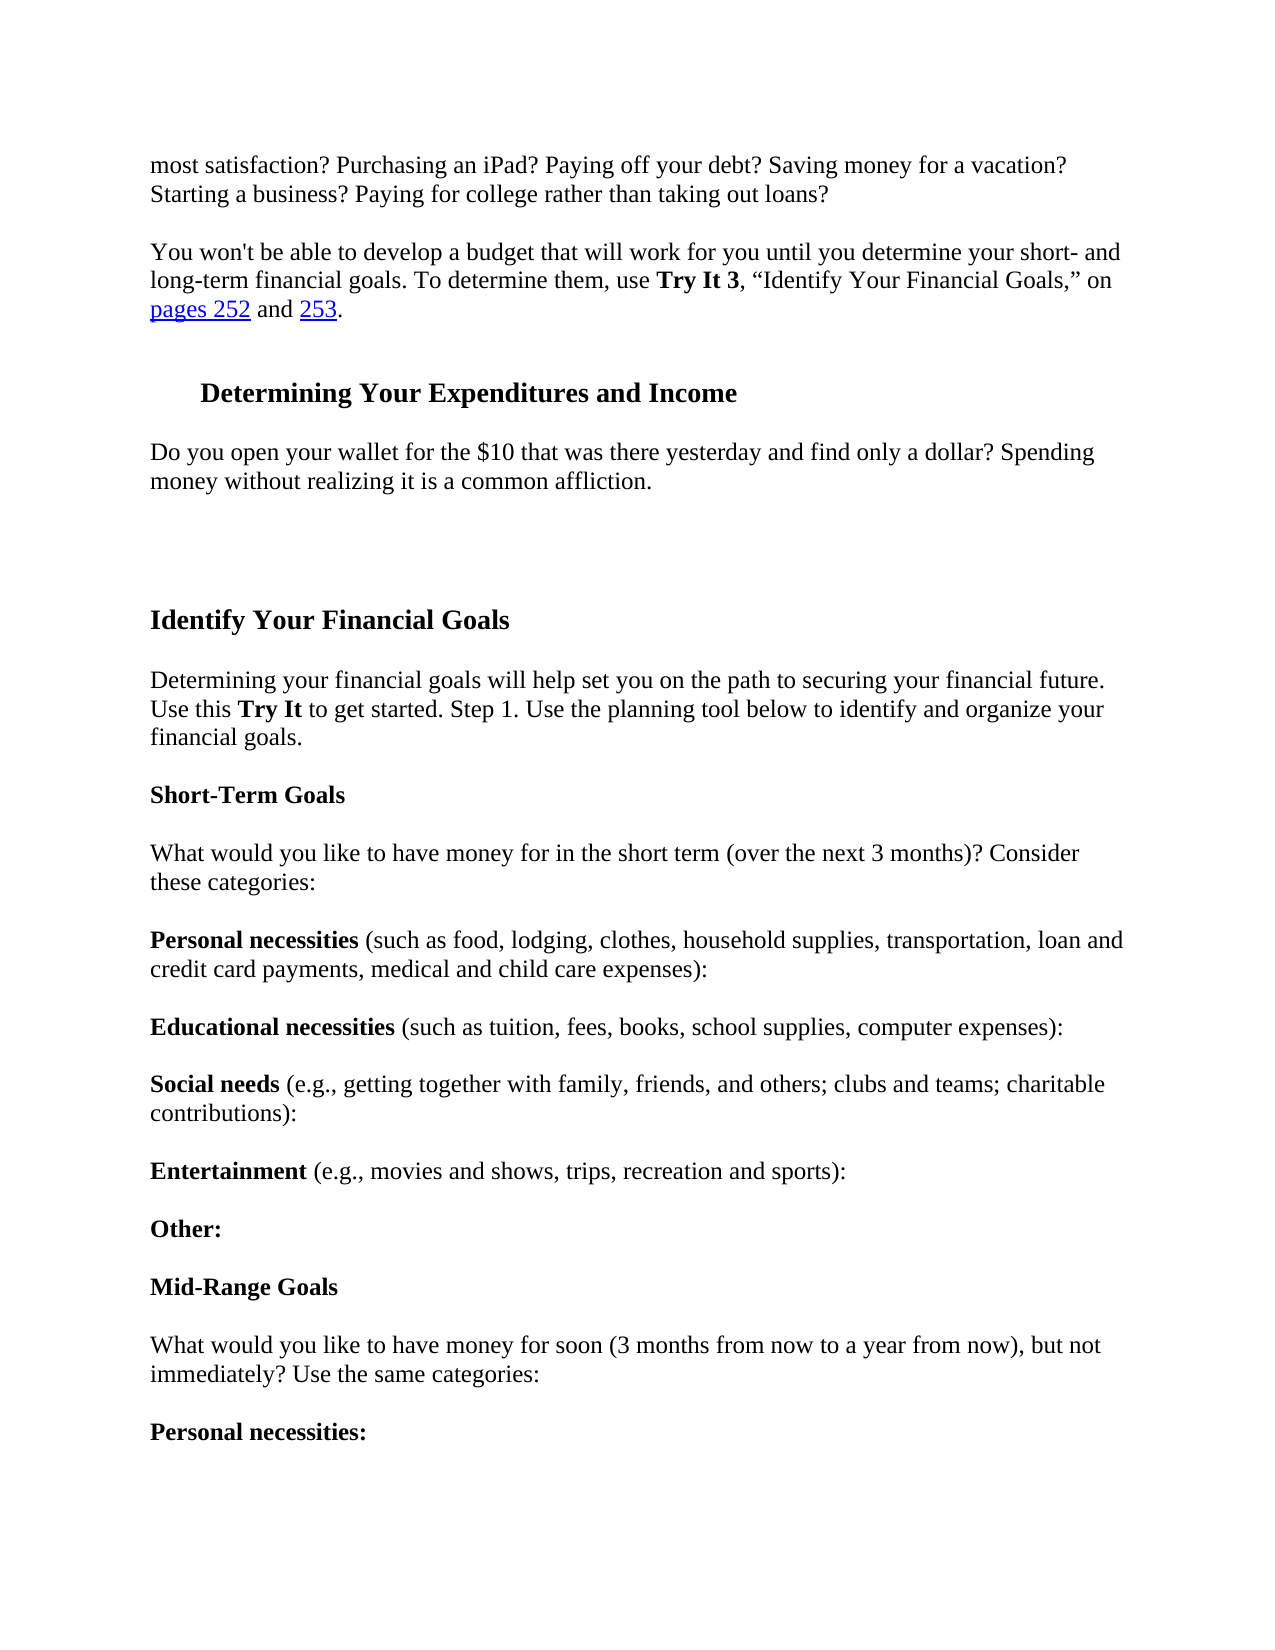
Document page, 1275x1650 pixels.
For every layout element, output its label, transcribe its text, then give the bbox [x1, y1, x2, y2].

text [150, 150, 1125, 207]
text Determining your financial goals will help set you on the path to securing your financial future. Use this Try It to get started. Step 1. Use the planning tool below to identify and organize your financial goals. [150, 665, 1125, 751]
text Personal necessities: [150, 1417, 1125, 1445]
text Educational necessities (such as tuition, fees, books, school supplies, computer expenses): [150, 1012, 1125, 1040]
text Mid-Range Goals [150, 1272, 1125, 1301]
text Do you open your wallet for the $10 that was there yesterday and find only a dollar? Spending money without realizing it is a common affliction. [150, 437, 1125, 495]
text Other: [150, 1214, 1125, 1243]
text Short-Term Goals [150, 780, 1125, 809]
text What would you like to have money for soon (3 months from now to a year from now), but not immediately? Use the same categories: [150, 1330, 1125, 1387]
text Personal necessities (such as food, lodging, clothes, household supplies, transportation, loan and credit card payments, medical and child care expenses): [150, 925, 1125, 982]
text Determining Your Expenditures and Income [150, 352, 1125, 408]
text Identify Your Financial Goals [150, 603, 1125, 636]
text Entertainment (e.g., movies and shows, trips, recreation and sports): [150, 1156, 1125, 1185]
text You won't be able to develop a budget that will work for you until you determine your short- and long-term financial goals. To determine them, use Try It 3, “Identify Your Financial Goals,” on pages 252 and 253. [150, 237, 1125, 323]
text What would you like to have money for in the short term (over the next 3 months)? Consider these categories: [150, 838, 1125, 896]
text Social needs (e.g., getting together with family, friends, and others; clubs and teams; charitable contributions): [150, 1069, 1125, 1127]
